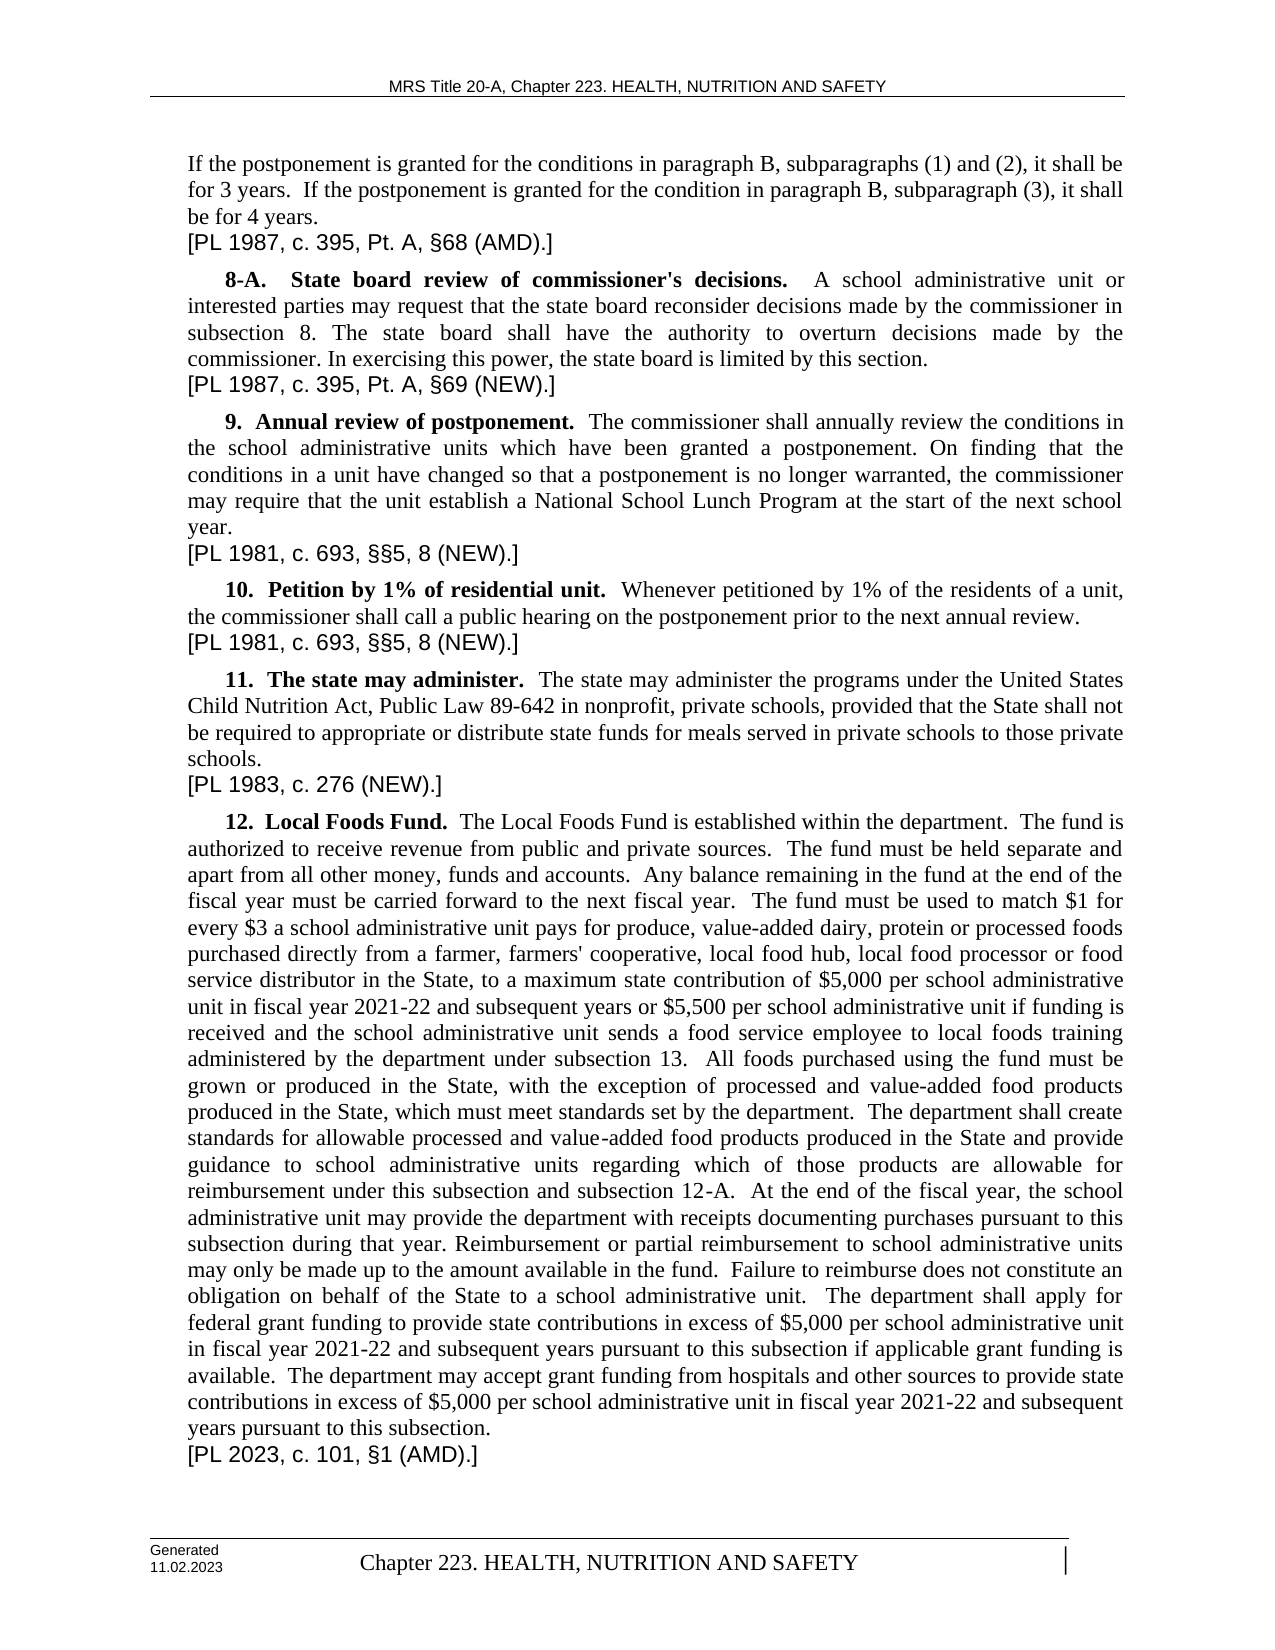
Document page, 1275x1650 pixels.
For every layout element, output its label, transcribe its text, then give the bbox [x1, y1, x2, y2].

text [PL 1983, c. 276 (NEW).] [187, 771, 1125, 798]
text [PL 1987, c. 395, Pt. A, §68 (AMD).] [187, 229, 1125, 255]
text [PL 1987, c. 395, Pt. A, §69 (NEW).] [187, 371, 1125, 398]
text 12. Local Foods Fund. The Local Foods Fund is established within the department. The fund is authorized to receive revenue from public and private sources. The fund must be held separate and apart from all other money, funds and accounts. Any balance remaining in the fund at the end of the fiscal year must be carried forward to the next fiscal year. The fund must be used to match $1 for every $3 a school administrative unit pays for produce, value-added dairy, protein or processed foods purchased directly from a farmer, farmers' cooperative, local food hub, local food processor or food service distributor in the State, to a maximum state contribution of $5,000 per school administrative unit in fiscal year 2021‑22 and subsequent years or $5,500 per school administrative unit if funding is received and the school administrative unit sends a food service employee to local foods training administered by the department under subsection 13. All foods purchased using the fund must be grown or produced in the State, with the exception of processed and value-added food products produced in the State, which must meet standards set by the department. The department shall create standards for allowable processed and value‑added food products produced in the State and provide guidance to school administrative units regarding which of those products are allowable for reimbursement under this subsection and subsection 12‑A. At the end of the fiscal year, the school administrative unit may provide the department with receipts documenting purchases pursuant to this subsection during that year. Reimbursement or partial reimbursement to school administrative units may only be made up to the amount available in the fund. Failure to reimburse does not constitute an obligation on behalf of the State to a school administrative unit. The department shall apply for federal grant funding to provide state contributions in excess of $5,000 per school administrative unit in fiscal year 2021-22 and subsequent years pursuant to this subsection if applicable grant funding is available. The department may accept grant funding from hospitals and other sources to provide state contributions in excess of $5,000 per school administrative unit in fiscal year 2021-22 and subsequent years pursuant to this subsection. [187, 808, 1125, 1441]
text 11. The state may administer. The state may administer the programs under the United States Child Nutrition Act, Public Law 89-642 in nonprofit, private schools, provided that the State shall not be required to appropriate or distribute state funds for meals served in private schools to those private schools. [187, 666, 1125, 771]
text [PL 2023, c. 101, §1 (AMD).] [187, 1441, 1125, 1467]
text 9. Annual review of postponement. The commissioner shall annually review the conditions in the school administrative units which have been granted a postponement. On finding that the conditions in a unit have changed so that a postponement is no longer warranted, the commissioner may require that the unit establish a National School Lunch Program at the start of the next school year. [187, 408, 1125, 540]
text If the postponement is granted for the conditions in paragraph B, subparagraphs (1) and (2), it shall be for 3 years. If the postponement is granted for the condition in paragraph B, subparagraph (3), it shall be for 4 years. [187, 150, 1125, 229]
text [PL 1981, c. 693, §§5, 8 (NEW).] [187, 629, 1125, 656]
text 10. Petition by 1% of residential unit. Whenever petitioned by 1% of the residents of a unit, the commissioner shall call a public hearing on the postponement prior to the next annual review. [187, 577, 1125, 629]
text 8-A. State board review of commissioner's decisions. A school administrative unit or interested parties may request that the state board reconsider decisions made by the commissioner in subsection 8. The state board shall have the authority to overturn decisions made by the commissioner. In exercising this power, the state board is limited by this section. [187, 266, 1125, 371]
text [PL 1981, c. 693, §§5, 8 (NEW).] [187, 540, 1125, 566]
